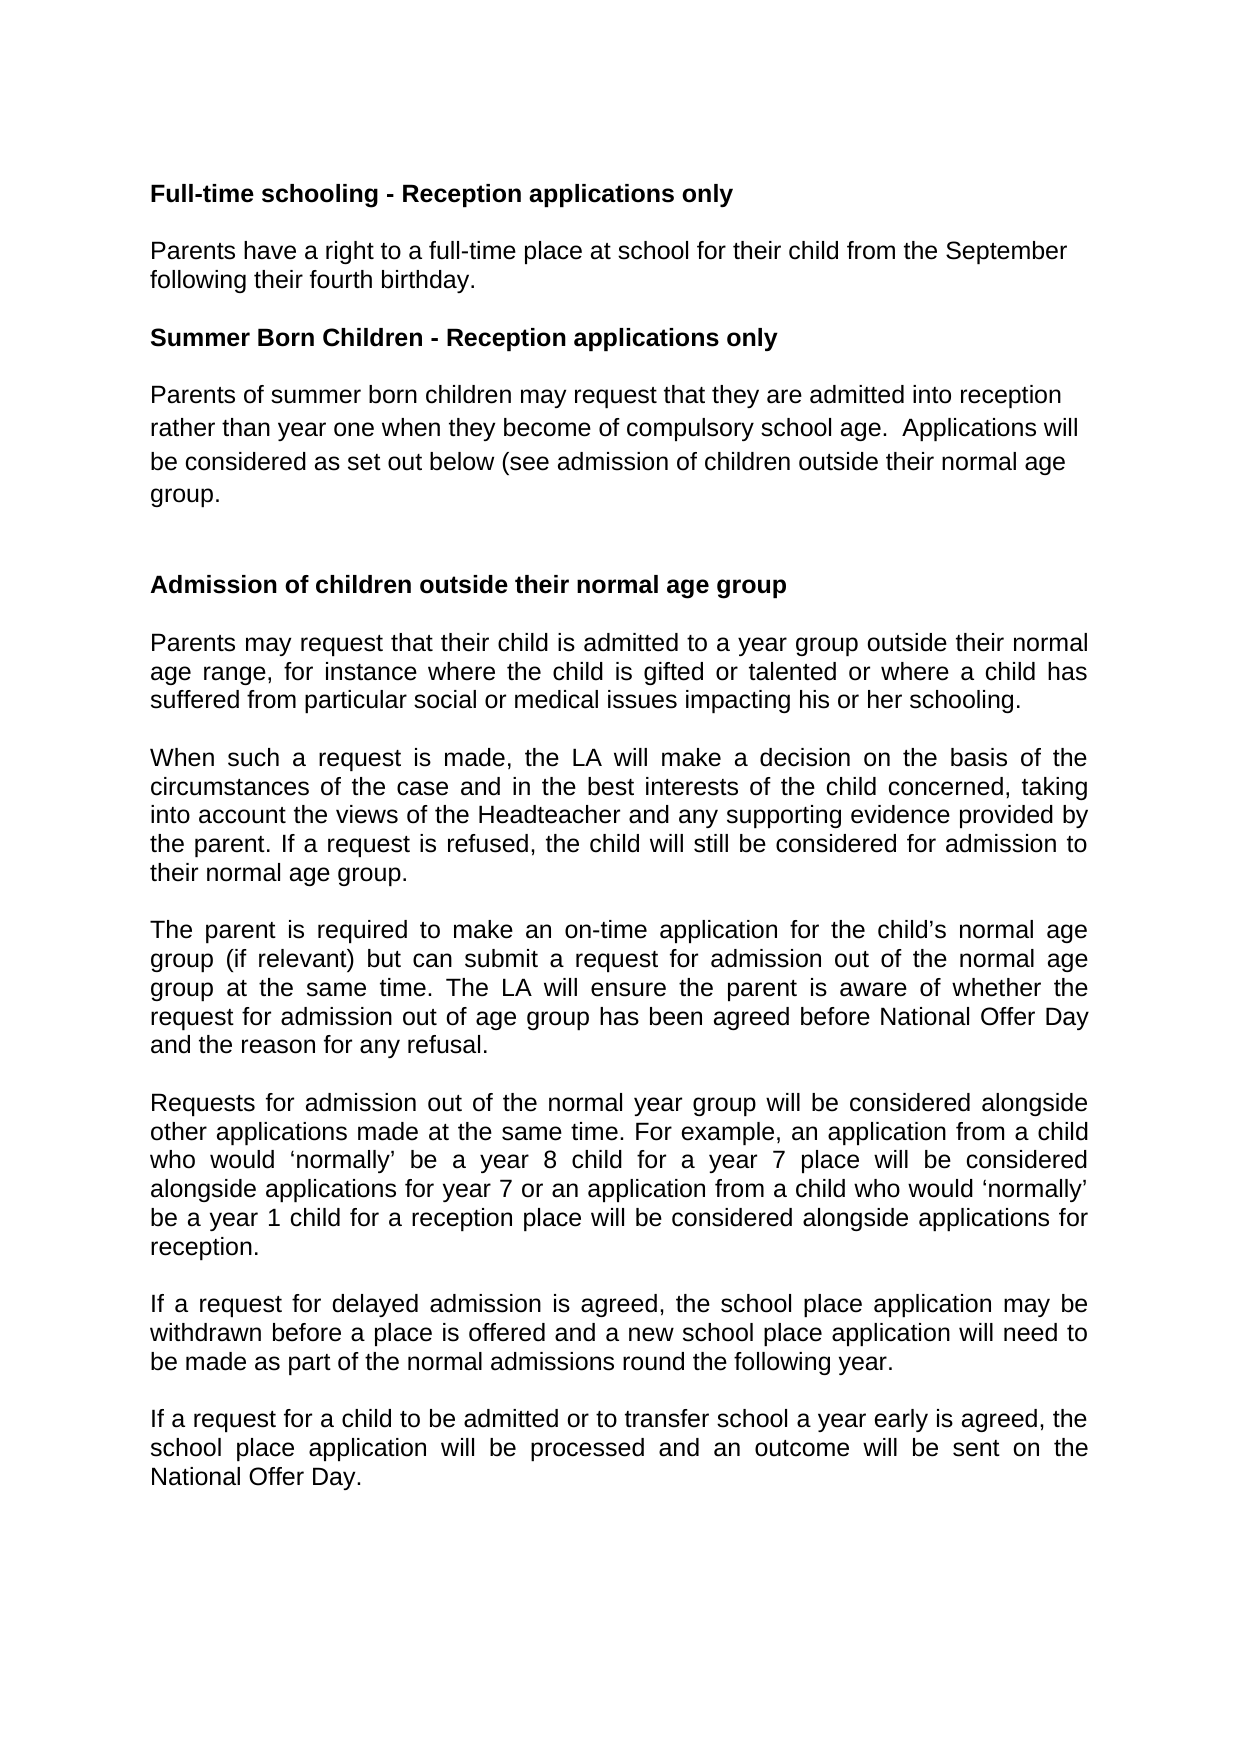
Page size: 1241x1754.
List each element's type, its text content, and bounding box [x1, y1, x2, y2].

text When such a request is made, the LA will make a decision on the basis of the circumstances of the case and in the best interests of the child concerned, taking into account the views of the Headteacher and any supporting evidence provided by the parent. If a request is refused, the child will still be considered for admission to their normal age group. [150, 743, 1090, 887]
text Summer Born Children - Reception applications only [150, 322, 1090, 351]
text Parents of summer born children may request that they are admitted into reception rather than year one when they become of compulsory school age. Applications will be considered as set out below (see admission of children outside their normal age group. [150, 380, 1090, 508]
text If a request for delayed admission is agreed, the school place application may be withdrawn before a place is offered and a new school place application will need to be made as part of the normal admissions round the following year. [150, 1289, 1090, 1375]
text The parent is required to make an on-time application for the child’s normal age group (if relevant) but can submit a request for admission out of the normal age group at the same time. The LA will ensure the parent is aware of whether the request for admission out of age group has been agreed before National Offer Day and the reason for any refusal. [150, 915, 1090, 1059]
text Admission of children outside their normal age group [150, 570, 1090, 599]
text If a request for a child to be admitted or to transfer school a year early is agreed, the school place application will be processed and an outcome will be sent on the National Offer Day. [150, 1404, 1090, 1490]
text Parents may request that their child is admitted to a year group outside their normal age range, for instance where the child is gifted or talented or where a child has suffered from particular social or medical issues impacting his or her schooling. [150, 628, 1090, 714]
text Requests for admission out of the normal year group will be considered alongside other applications made at the same time. For example, an application from a child who would ‘normally’ be a year 8 child for a year 7 place will be considered alongside applications for year 7 or an application from a child who would ‘normally’ be a year 1 child for a reception place will be considered alongside applications for reception. [150, 1088, 1090, 1260]
text Parents have a right to a full-time place at school for their child from the September following their fourth birthday. [150, 236, 1090, 294]
text Full-time schooling - Reception applications only [150, 179, 1090, 207]
